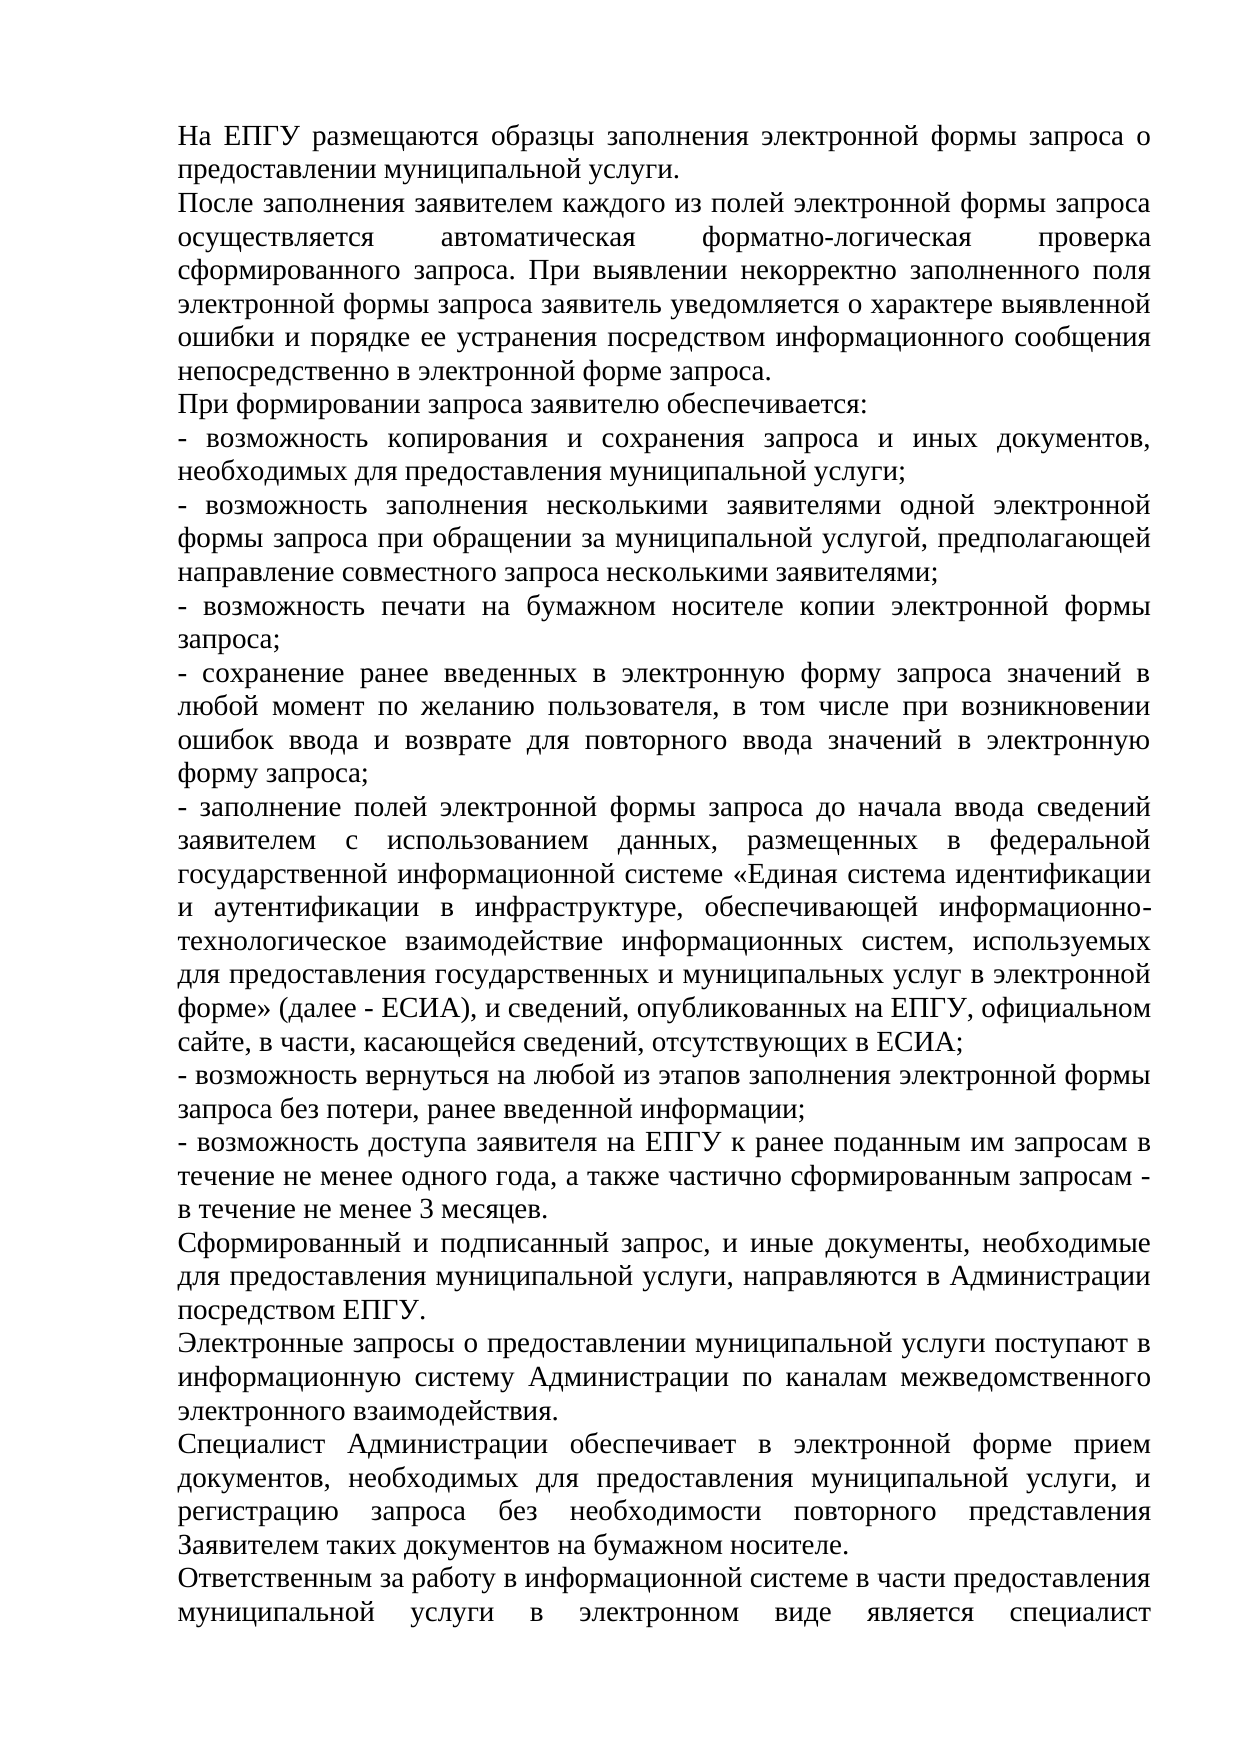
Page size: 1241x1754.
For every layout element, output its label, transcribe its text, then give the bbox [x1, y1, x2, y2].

text - заполнение полей электронной формы запроса до начала ввода сведений заявителем с использованием данных, размещенных в федеральной государственной информационной системе «Единая система идентификации и аутентификации в инфраструктуре, обеспечивающей информационнотехнологическое взаимодействие информационных систем, используемых для предоставления государственных и муниципальных услуг в электронной форме» (далее - ЕСИА), и сведений, опубликованных на ЕПГУ, официальном сайте, в части, касающейся сведений, отсутствующих в ЕСИА; [177, 789, 1152, 1057]
text На ЕПГУ размещаются образцы заполнения электронной формы запроса о предоставлении муниципальной услуги. [177, 118, 1152, 185]
text - возможность вернуться на любой из этапов заполнения электронной формы запроса без потери, ранее введенной информации; [177, 1057, 1152, 1124]
text Электронные запросы о предоставлении муниципальной услуги поступают в информационную систему Администрации по каналам межведомственного электронного взаимодействия. [177, 1326, 1152, 1426]
text - возможность доступа заявителя на ЕПГУ к ранее поданным им запросам в течение не менее одного года, а также частично сформированным запросам - в течение не менее 3 месяцев. [177, 1124, 1152, 1225]
text - возможность печати на бумажном носителе копии электронной формы запроса; [177, 588, 1152, 655]
text При формировании запроса заявителю обеспечивается: [177, 386, 1152, 420]
text Специалист Администрации обеспечивает в электронной форме прием документов, необходимых для предоставления муниципальной услуги, и регистрацию запроса без необходимости повторного представления Заявителем таких документов на бумажном носителе. [177, 1426, 1152, 1560]
text - возможность копирования и сохранения запроса и иных документов, необходимых для предоставления муниципальной услуги; [177, 420, 1152, 487]
text После заполнения заявителем каждого из полей электронной формы запроса осуществляется автоматическая форматно-логическая проверка сформированного запроса. При выявлении некорректно заполненного поля электронной формы запроса заявитель уведомляется о характере выявленной ошибки и порядке ее устранения посредством информационного сообщения непосредственно в электронной форме запроса. [177, 185, 1152, 386]
text - возможность заполнения несколькими заявителями одной электронной формы запроса при обращении за муниципальной услугой, предполагающей направление совместного запроса несколькими заявителями; [177, 487, 1152, 588]
text - сохранение ранее введенных в электронную форму запроса значений в любой момент по желанию пользователя, в том числе при возникновении ошибок ввода и возврате для повторного ввода значений в электронную форму запроса; [177, 655, 1152, 789]
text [177, 1560, 1152, 1627]
text Сформированный и подписанный запрос, и иные документы, необходимые для предоставления муниципальной услуги, направляются в Администрации посредством ЕПГУ. [177, 1225, 1152, 1326]
